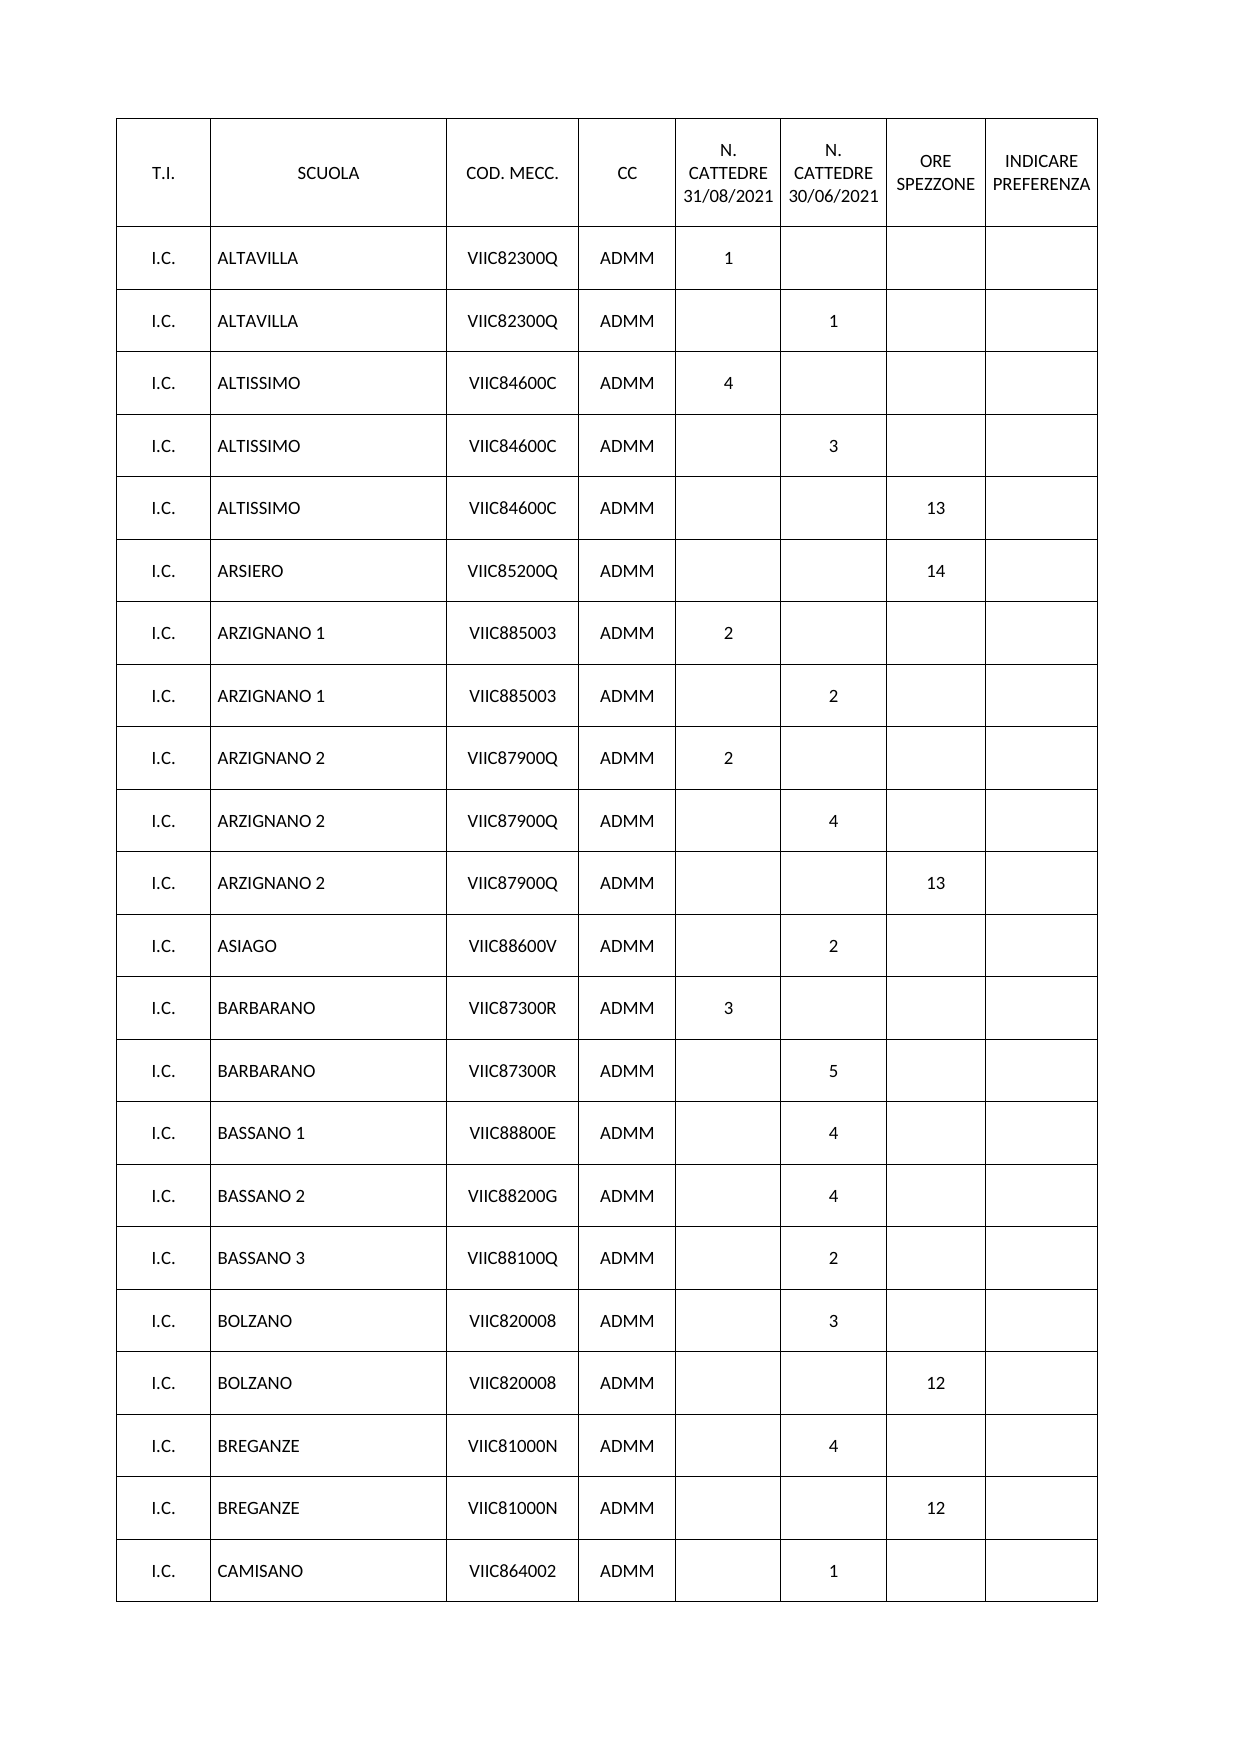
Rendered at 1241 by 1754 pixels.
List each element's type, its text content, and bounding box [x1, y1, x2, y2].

table_cell [781, 540, 886, 601]
table_cell ARZIGNANO 1 [211, 602, 446, 664]
table_cell ADMM [579, 540, 675, 601]
table_cell 3 [676, 977, 780, 1039]
table_cell BASSANO 2 [211, 1165, 446, 1226]
table_cell 3 [781, 1290, 886, 1351]
table_cell [887, 1540, 985, 1601]
table_cell I.C. [117, 1165, 210, 1226]
table_cell [887, 602, 985, 664]
table_header N. CATTEDRE 30/06/2021 [781, 119, 886, 226]
table_cell [781, 602, 886, 664]
table_cell [986, 227, 1097, 289]
table_cell 13 [887, 852, 985, 914]
table_cell [887, 727, 985, 789]
table_cell BASSANO 1 [211, 1102, 446, 1164]
table_cell [887, 977, 985, 1039]
table_cell ADMM [579, 1040, 675, 1101]
table_cell I.C. [117, 540, 210, 601]
table_cell [986, 352, 1097, 414]
table_header ORE SPEZZONE [887, 119, 985, 226]
table_cell 4 [676, 352, 780, 414]
table_cell [781, 1477, 886, 1539]
table_cell [676, 477, 780, 539]
table_cell VIIC820008 [447, 1352, 578, 1414]
table_cell ASIAGO [211, 915, 446, 976]
table_cell 4 [781, 790, 886, 851]
table_header COD. MECC. [447, 119, 578, 226]
table_cell ARSIERO [211, 540, 446, 601]
table_cell [887, 290, 985, 351]
table_cell VIIC84600C [447, 477, 578, 539]
table_cell ALTISSIMO [211, 352, 446, 414]
table_cell 4 [781, 1102, 886, 1164]
table_cell ADMM [579, 790, 675, 851]
table_cell [676, 1165, 780, 1226]
table_cell ADMM [579, 602, 675, 664]
table_cell I.C. [117, 915, 210, 976]
table_cell VIIC84600C [447, 415, 578, 476]
table_cell I.C. [117, 1227, 210, 1289]
table_cell ARZIGNANO 2 [211, 790, 446, 851]
table_cell [986, 540, 1097, 601]
table_cell I.C. [117, 852, 210, 914]
table_cell I.C. [117, 1102, 210, 1164]
table_cell [887, 1290, 985, 1351]
table_cell VIIC84600C [447, 352, 578, 414]
table_cell [676, 1540, 780, 1601]
table_cell CAMISANO [211, 1540, 446, 1601]
table_cell VIIC820008 [447, 1290, 578, 1351]
table_cell ARZIGNANO 2 [211, 852, 446, 914]
table_cell VIIC88100Q [447, 1227, 578, 1289]
table_cell [887, 1040, 985, 1101]
table_cell [781, 727, 886, 789]
table_cell 5 [781, 1040, 886, 1101]
table_cell 13 [887, 477, 985, 539]
table_cell VIIC87900Q [447, 852, 578, 914]
table_cell [887, 1102, 985, 1164]
table_cell [986, 727, 1097, 789]
table_cell ADMM [579, 227, 675, 289]
table_cell VIIC88200G [447, 1165, 578, 1226]
table_header T.I. [117, 119, 210, 226]
table_cell [887, 415, 985, 476]
table_cell VIIC88600V [447, 915, 578, 976]
table_cell VIIC87900Q [447, 727, 578, 789]
table_cell 1 [781, 1540, 886, 1601]
table_cell VIIC82300Q [447, 290, 578, 351]
table_cell 2 [781, 1227, 886, 1289]
table_cell [986, 790, 1097, 851]
table_cell VIIC85200Q [447, 540, 578, 601]
table_cell VIIC864002 [447, 1540, 578, 1601]
table_cell I.C. [117, 1540, 210, 1601]
table_cell 12 [887, 1352, 985, 1414]
table_cell ADMM [579, 1477, 675, 1539]
table_cell ADMM [579, 915, 675, 976]
table_cell I.C. [117, 352, 210, 414]
table_cell [986, 1415, 1097, 1476]
table_cell ARZIGNANO 2 [211, 727, 446, 789]
table_cell ARZIGNANO 1 [211, 665, 446, 726]
table_cell I.C. [117, 1477, 210, 1539]
table_cell I.C. [117, 1040, 210, 1101]
table_cell 3 [781, 415, 886, 476]
table_cell ADMM [579, 727, 675, 789]
table_cell ADMM [579, 290, 675, 351]
table_cell ADMM [579, 1415, 675, 1476]
table_header INDICARE PREFERENZA [986, 119, 1097, 226]
table_header CC [579, 119, 675, 226]
table_cell 2 [781, 915, 886, 976]
table_header N. CATTEDRE 31/08/2021 [676, 119, 780, 226]
table_cell VIIC88800E [447, 1102, 578, 1164]
table_cell [781, 1352, 886, 1414]
table_cell ALTISSIMO [211, 477, 446, 539]
table_cell I.C. [117, 977, 210, 1039]
table_cell VIIC885003 [447, 665, 578, 726]
table_cell I.C. [117, 602, 210, 664]
table_cell [676, 915, 780, 976]
table_cell VIIC81000N [447, 1477, 578, 1539]
table_cell VIIC82300Q [447, 227, 578, 289]
table_cell [676, 415, 780, 476]
table_cell VIIC87300R [447, 977, 578, 1039]
table_cell [986, 602, 1097, 664]
table_cell ADMM [579, 977, 675, 1039]
table_cell I.C. [117, 415, 210, 476]
table_cell 14 [887, 540, 985, 601]
table_cell [676, 1290, 780, 1351]
table_cell [986, 1165, 1097, 1226]
table_cell [887, 1165, 985, 1226]
table_cell [986, 1227, 1097, 1289]
table_cell VIIC81000N [447, 1415, 578, 1476]
table_cell BARBARANO [211, 977, 446, 1039]
table_cell VIIC87900Q [447, 790, 578, 851]
table_cell [676, 665, 780, 726]
table_cell [781, 477, 886, 539]
table_cell [676, 790, 780, 851]
table_cell [781, 352, 886, 414]
table_cell [676, 1352, 780, 1414]
table_cell [676, 290, 780, 351]
table_cell [676, 1102, 780, 1164]
table_cell BASSANO 3 [211, 1227, 446, 1289]
table_cell BOLZANO [211, 1352, 446, 1414]
table_cell I.C. [117, 290, 210, 351]
table_cell [986, 1352, 1097, 1414]
table_cell [676, 1477, 780, 1539]
table_cell I.C. [117, 1352, 210, 1414]
table_cell ALTAVILLA [211, 290, 446, 351]
table_cell I.C. [117, 1290, 210, 1351]
table_cell ADMM [579, 1102, 675, 1164]
table_cell ADMM [579, 477, 675, 539]
table_cell ADMM [579, 852, 675, 914]
table_cell ALTISSIMO [211, 415, 446, 476]
table_cell [676, 852, 780, 914]
table_cell [781, 977, 886, 1039]
table_cell [676, 1415, 780, 1476]
table_cell [986, 852, 1097, 914]
table_cell 1 [676, 227, 780, 289]
table_cell BOLZANO [211, 1290, 446, 1351]
table_cell [986, 665, 1097, 726]
table_cell [676, 540, 780, 601]
table_cell [986, 477, 1097, 539]
table_cell [781, 852, 886, 914]
table_cell ADMM [579, 1352, 675, 1414]
table_cell 12 [887, 1477, 985, 1539]
table_cell 4 [781, 1415, 886, 1476]
table_cell [887, 1415, 985, 1476]
table_cell [986, 1040, 1097, 1101]
table_cell [986, 915, 1097, 976]
table_cell I.C. [117, 1415, 210, 1476]
table_cell BREGANZE [211, 1477, 446, 1539]
table_cell [986, 415, 1097, 476]
table_cell [986, 1540, 1097, 1601]
table_cell I.C. [117, 727, 210, 789]
table_cell 1 [781, 290, 886, 351]
table_cell [986, 290, 1097, 351]
table_cell [986, 1290, 1097, 1351]
table_cell [887, 665, 985, 726]
table_cell VIIC87300R [447, 1040, 578, 1101]
table_cell 2 [676, 727, 780, 789]
table_cell [986, 1102, 1097, 1164]
table_cell [986, 1477, 1097, 1539]
table_cell ADMM [579, 352, 675, 414]
table_cell [887, 1227, 985, 1289]
table_cell I.C. [117, 227, 210, 289]
table_cell 2 [781, 665, 886, 726]
table_cell [887, 227, 985, 289]
table_cell I.C. [117, 790, 210, 851]
table_cell [986, 977, 1097, 1039]
table_cell [887, 915, 985, 976]
table_header SCUOLA [211, 119, 446, 226]
table_cell I.C. [117, 665, 210, 726]
table_cell ADMM [579, 1165, 675, 1226]
table_cell BREGANZE [211, 1415, 446, 1476]
table_cell ADMM [579, 665, 675, 726]
table_cell BARBARANO [211, 1040, 446, 1101]
table_cell ALTAVILLA [211, 227, 446, 289]
table_cell [781, 227, 886, 289]
table_cell ADMM [579, 1290, 675, 1351]
table_cell ADMM [579, 415, 675, 476]
table_cell [676, 1227, 780, 1289]
table_cell 2 [676, 602, 780, 664]
table_cell [887, 352, 985, 414]
table_cell ADMM [579, 1227, 675, 1289]
table_cell I.C. [117, 477, 210, 539]
table_cell 4 [781, 1165, 886, 1226]
table_cell ADMM [579, 1540, 675, 1601]
table_cell [676, 1040, 780, 1101]
table_cell [887, 790, 985, 851]
table_cell VIIC885003 [447, 602, 578, 664]
